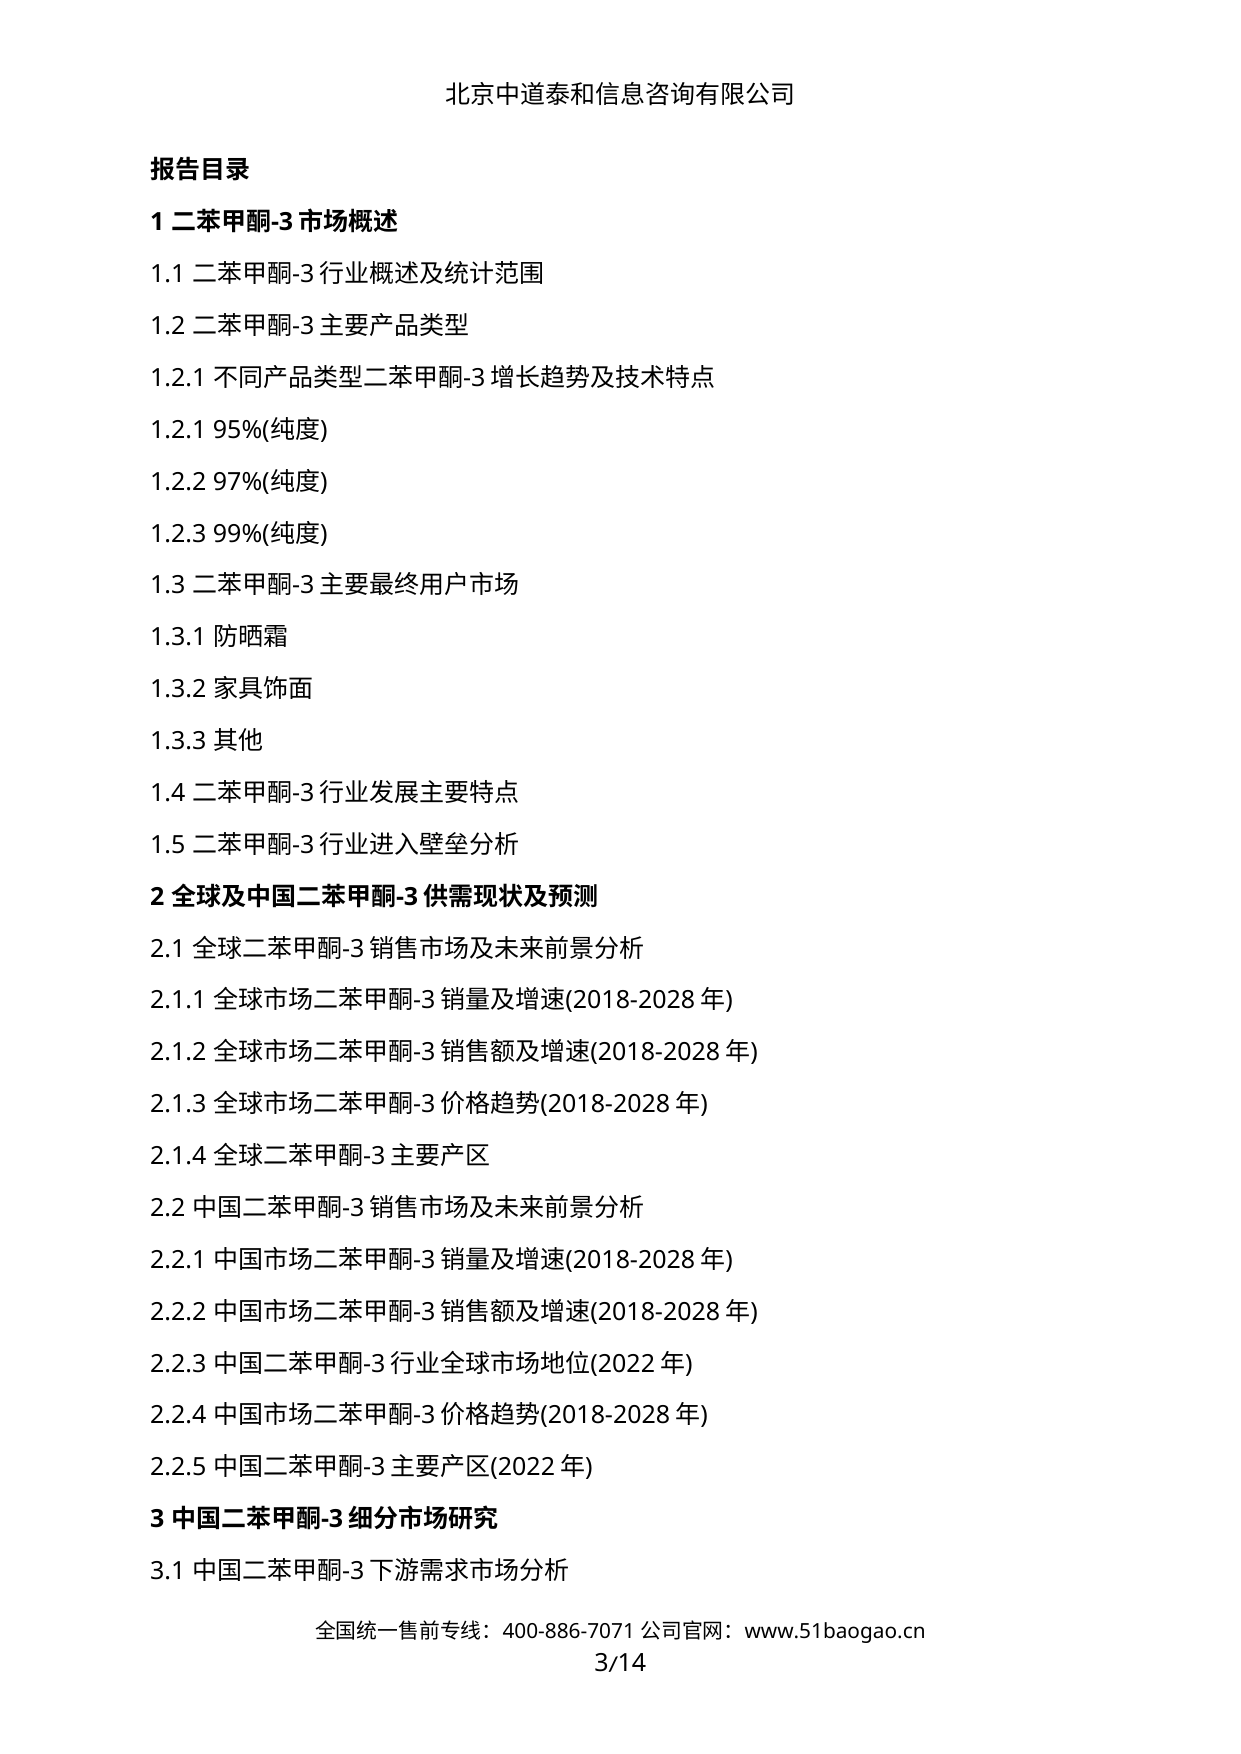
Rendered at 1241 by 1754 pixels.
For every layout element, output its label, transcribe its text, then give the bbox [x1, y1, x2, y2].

text 1.2.2 97%(纯度) [150, 461, 1090, 497]
text 3 中国二苯甲酮-3细分市场研究 [150, 1499, 1090, 1535]
text 1.3 二苯甲酮-3主要最终用户市场 [150, 565, 1090, 601]
text 2.2.4 中国市场二苯甲酮-3价格趋势(2018-2028年) [150, 1395, 1090, 1431]
text 3.1 中国二苯甲酮-3下游需求市场分析 [150, 1551, 1090, 1587]
text 2.1.4 全球二苯甲酮-3主要产区 [150, 1136, 1090, 1172]
text 1.2.3 99%(纯度) [150, 513, 1090, 549]
text 2.2.5 中国二苯甲酮-3主要产区(2022年) [150, 1447, 1090, 1483]
text 1.4 二苯甲酮-3行业发展主要特点 [150, 772, 1090, 809]
text 1.2.1 95%(纯度) [150, 409, 1090, 446]
text 1.3.1 防晒霜 [150, 617, 1090, 653]
text 1.2 二苯甲酮-3主要产品类型 [150, 306, 1090, 342]
text 2.1 全球二苯甲酮-3销售市场及未来前景分析 [150, 928, 1090, 964]
text 2.1.3 全球市场二苯甲酮-3价格趋势(2018-2028年) [150, 1084, 1090, 1120]
text 1 二苯甲酮-3市场概述 [150, 202, 1090, 238]
text 2.2.1 中国市场二苯甲酮-3销量及增速(2018-2028年) [150, 1239, 1090, 1276]
text 1.5 二苯甲酮-3行业进入壁垒分析 [150, 824, 1090, 861]
text 1.2.1 不同产品类型二苯甲酮-3增长趋势及技术特点 [150, 357, 1090, 394]
text 2.1.1 全球市场二苯甲酮-3销量及增速(2018-2028年) [150, 980, 1090, 1016]
text 1.1 二苯甲酮-3行业概述及统计范围 [150, 254, 1090, 290]
text 2.2.3 中国二苯甲酮-3行业全球市场地位(2022年) [150, 1343, 1090, 1379]
text 报告目录 [150, 150, 1090, 186]
text 1.3.3 其他 [150, 721, 1090, 757]
text 1.3.2 家具饰面 [150, 669, 1090, 705]
text 2.1.2 全球市场二苯甲酮-3销售额及增速(2018-2028年) [150, 1032, 1090, 1068]
text 2 全球及中国二苯甲酮-3供需现状及预测 [150, 876, 1090, 912]
text 2.2 中国二苯甲酮-3销售市场及未来前景分析 [150, 1187, 1090, 1224]
text 2.2.2 中国市场二苯甲酮-3销售额及增速(2018-2028年) [150, 1291, 1090, 1327]
